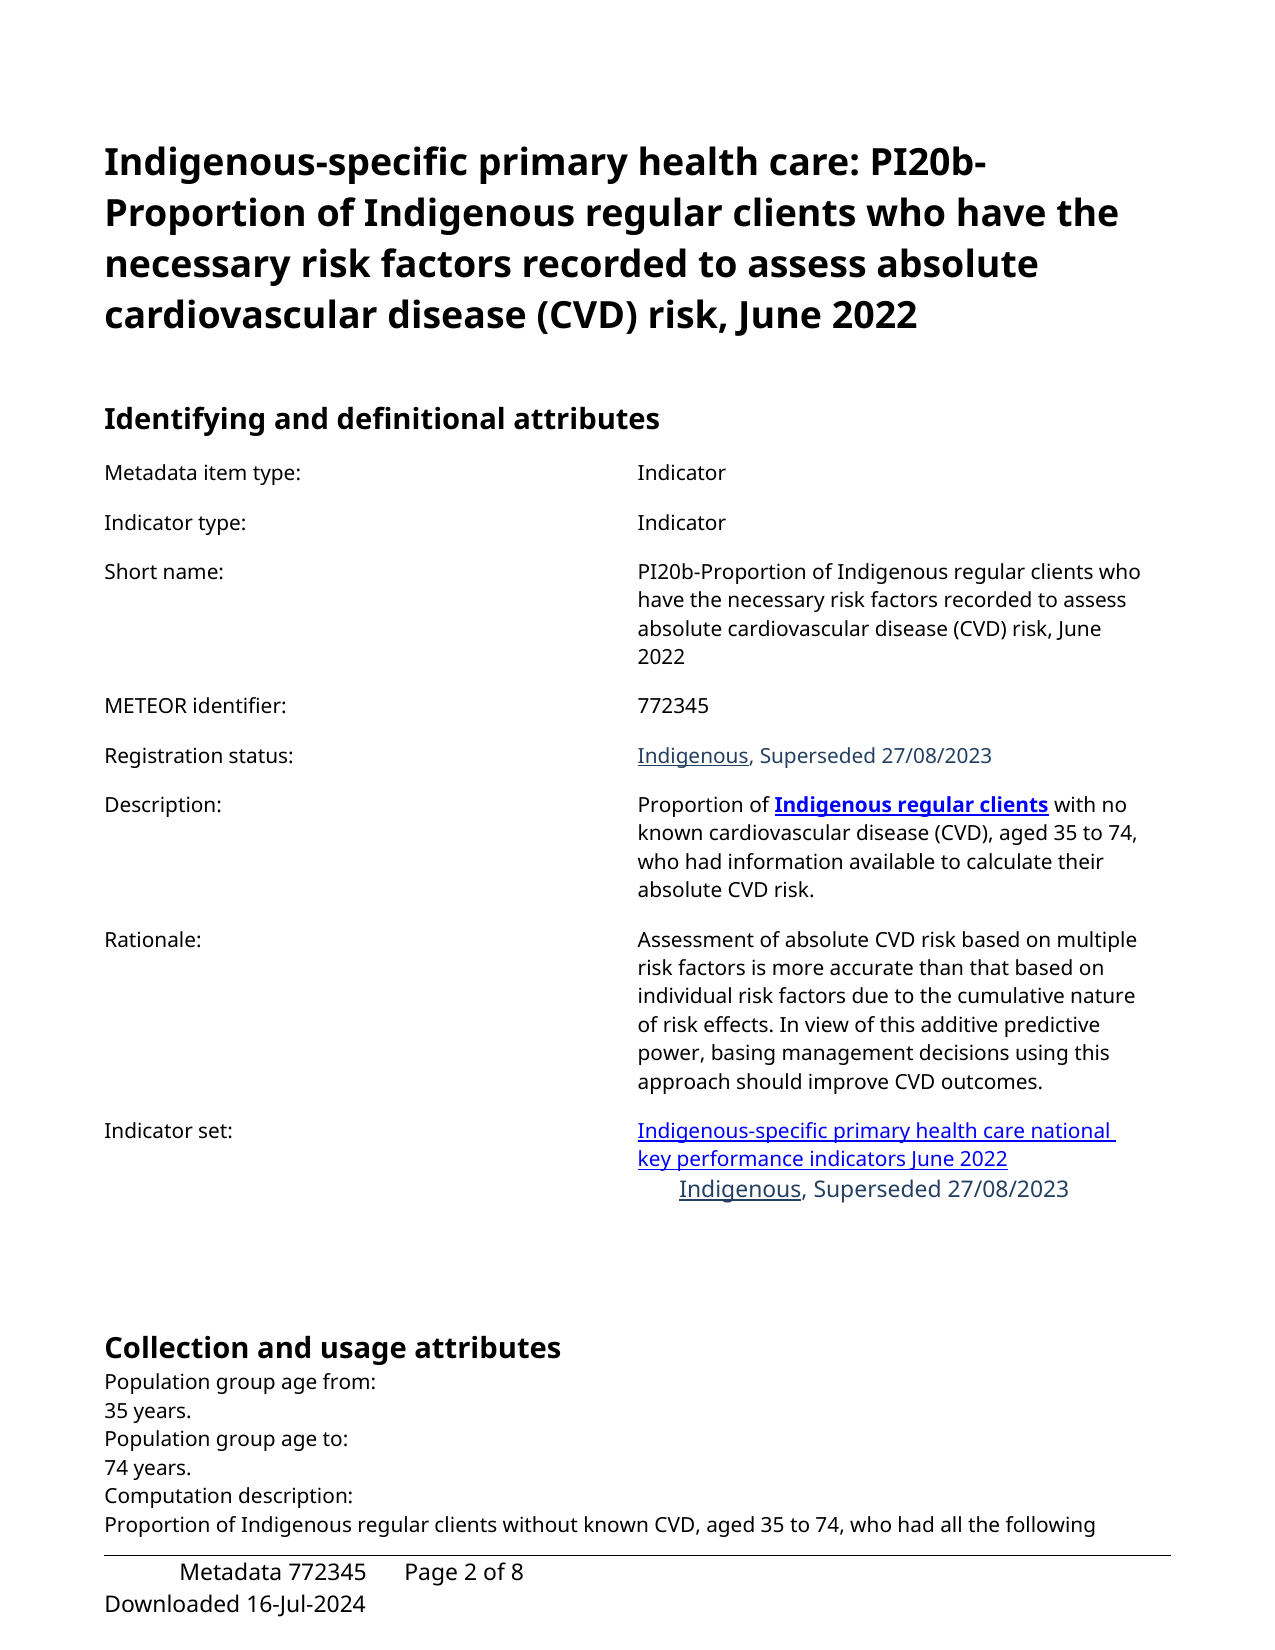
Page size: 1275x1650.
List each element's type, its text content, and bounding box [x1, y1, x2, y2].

table_cell Assessment of absolute CVD risk based on multiple risk factors is more accurate than that based on individual risk factors due to the cumulative nature of risk effects. In view of this additive predictive power, basing management decisions using this approach should improve CVD outcomes. [626, 914, 1159, 1106]
table_cell Indicator [626, 448, 1159, 497]
table_cell Indicator set: [93, 1106, 626, 1272]
table_header Identifying and definitional attributes [93, 352, 1159, 448]
table_cell Short name: [93, 547, 626, 681]
table_cell Indicator type: [93, 497, 626, 547]
table_cell Indigenous-specific primary health care national key performance indicators June 2022 Indigenous, Superseded 27/08/2023 [626, 1106, 1159, 1272]
table_cell PI20b-Proportion of Indigenous regular clients who have the necessary risk factors recorded to assess absolute cardiovascular disease (CVD) risk, June 2022 [626, 547, 1159, 681]
table_cell Metadata item type: [93, 448, 626, 497]
table_cell METEOR identifier: [93, 681, 626, 730]
table_cell Rationale: [93, 914, 626, 1106]
table_cell Description: [93, 780, 626, 914]
subtitle Indigenous-specific primary health care: PI20b-Proportion of Indigenous regular clients who have the necessary risk factors recorded to assess absolute cardiovascular disease (CVD) risk, June 2022 [104, 135, 1171, 339]
table_cell Indigenous, Superseded 27/08/2023 [626, 730, 1159, 780]
table_cell Proportion of Indigenous regular clients with no known cardiovascular disease (CVD), aged 35 to 74, who had information available to calculate their absolute CVD risk. [626, 780, 1159, 914]
table_cell Indicator [626, 497, 1159, 547]
table_cell Registration status: [93, 730, 626, 780]
table_cell 772345 [626, 681, 1159, 730]
